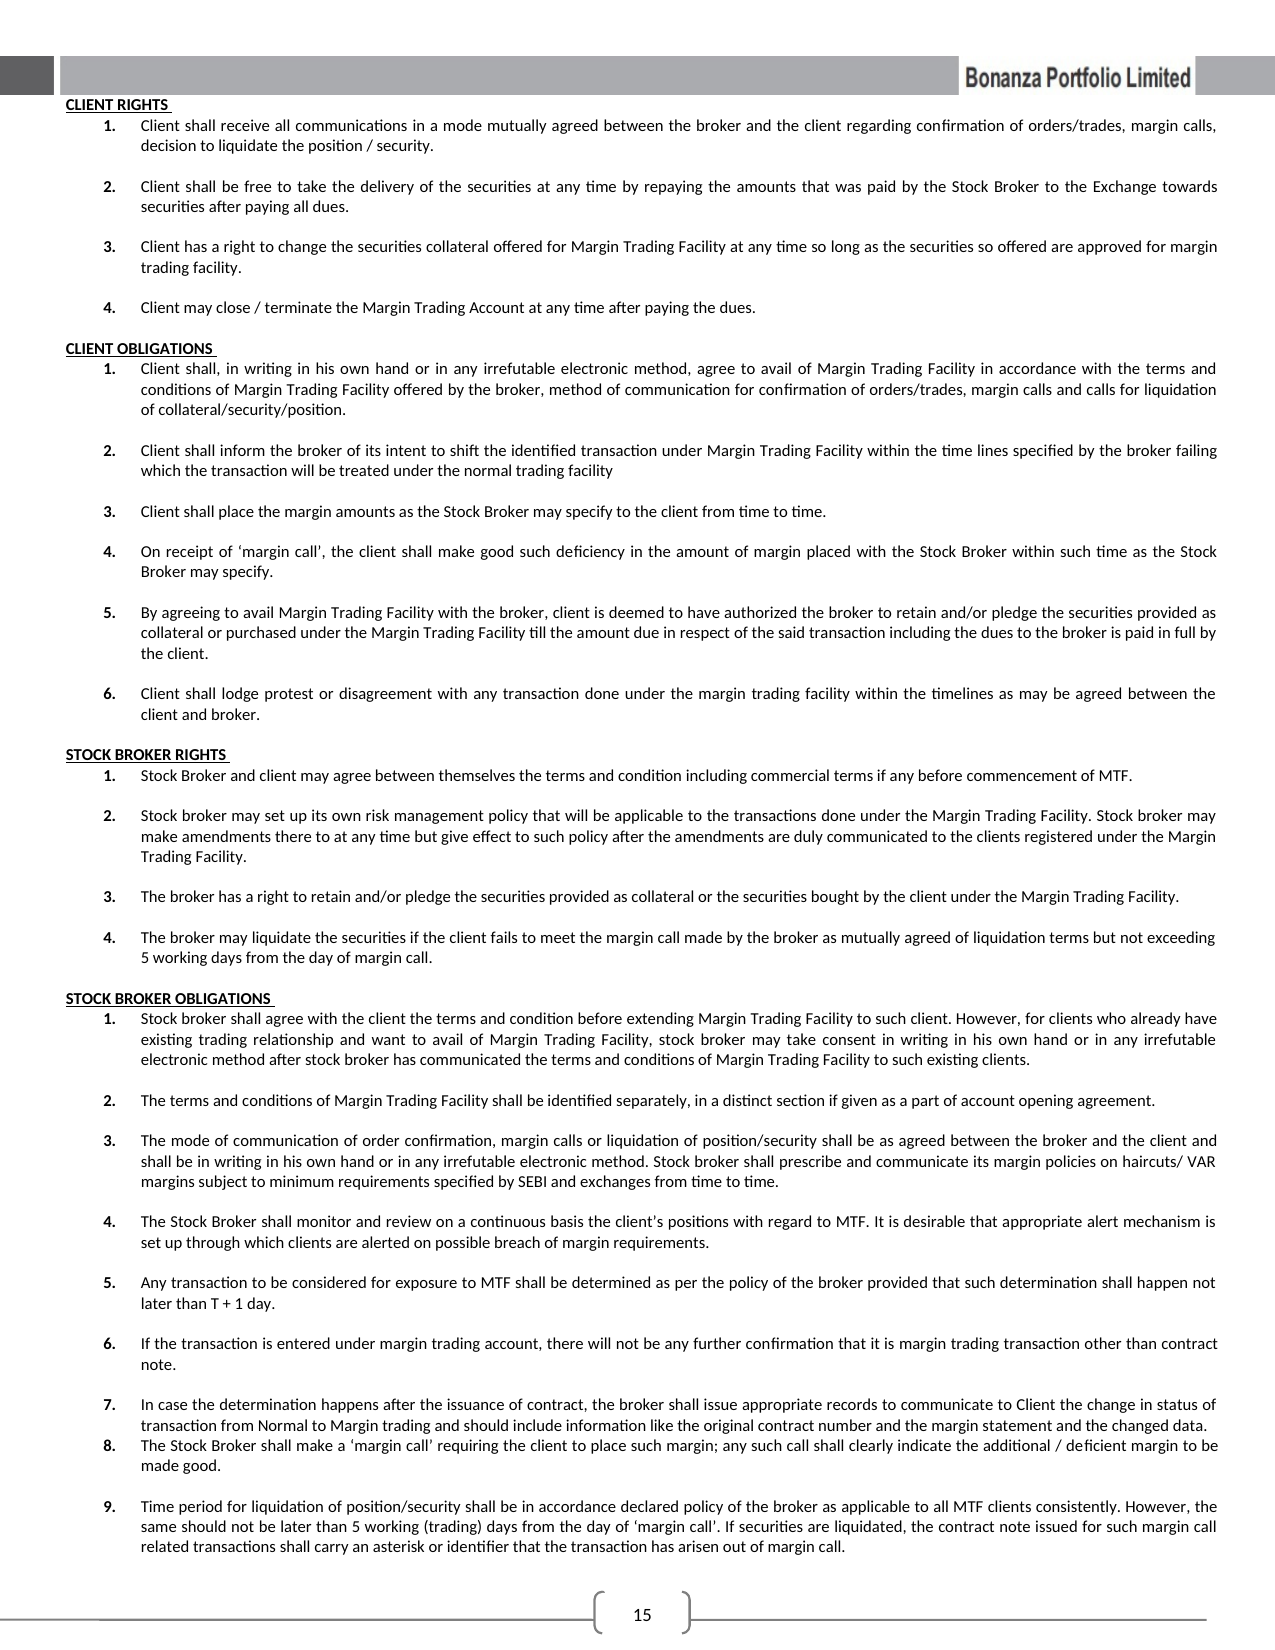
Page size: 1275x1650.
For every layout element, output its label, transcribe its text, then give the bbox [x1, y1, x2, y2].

list The terms and conditions of Margin Trading Facility shall be identified separately, in a distinct section if given as a part of account opening agreement. [103, 1090, 1219, 1110]
list In case the determination happens after the issuance of contract, the broker shall issue appropriate records to communicate to Client the change in status of transaction from Normal to Margin trading and should include information like the original contract number and the margin statement and the changed data. [103, 1394, 1219, 1435]
text CLIENT OBLIGATIONS [66, 338, 1219, 359]
list Any transaction to be considered for exposure to MTF shall be determined as per the policy of the broker provided that such determination shall happen not later than T + 1 day. [103, 1273, 1219, 1313]
list Client may close / terminate the Margin Trading Account at any time after paying the dues. [103, 298, 1219, 318]
list The mode of communication of order confirmation, margin calls or liquidation of position/security shall be as agreed between the broker and the client and shall be in writing in his own hand or in any irrefutable electronic method. Stock broker shall prescribe and communicate its margin policies on haircuts/ VAR margins subject to minimum requirements specified by SEBI and exchanges from time to time. [103, 1131, 1219, 1191]
list Client has a right to change the securities collateral offered for Margin Trading Facility at any time so long as the securities so offered are approved for margin trading facility. [103, 237, 1219, 277]
list Client shall be free to take the delivery of the securities at any time by repaying the amounts that was paid by the Stock Broker to the Exchange towards securities after paying all dues. [103, 176, 1219, 216]
list If the transaction is entered under margin trading account, there will not be any further confirmation that it is margin trading transaction other than contract note. [103, 1334, 1219, 1374]
list Client shall lodge protest or disagreement with any transaction done under the margin trading facility within the timelines as may be agreed between the client and broker. [103, 684, 1219, 724]
list The broker may liquidate the securities if the client fails to meet the margin call made by the broker as mutually agreed of liquidation terms but not exceeding 5 working days from the day of margin call. [103, 927, 1219, 968]
list Time period for liquidation of position/security shall be in accordance declared policy of the broker as applicable to all MTF clients consistently. However, the same should not be later than 5 working (trading) days from the day of ‘margin call’. If securities are liquidated, the contract note issued for such margin call related transactions shall carry an asterisk or identifier that the transaction has arisen out of margin call. [103, 1496, 1219, 1557]
list Client shall, in writing in his own hand or in any irrefutable electronic method, agree to avail of Margin Trading Facility in accordance with the terms and conditions of Margin Trading Facility offered by the broker, method of communication for confirmation of orders/trades, margin calls and calls for liquidation of collateral/security/position. [103, 359, 1219, 419]
list On receipt of ‘margin call’, the client shall make good such deficiency in the amount of margin placed with the Stock Broker within such time as the Stock Broker may specify. [103, 541, 1219, 582]
list Stock Broker and client may agree between themselves the terms and condition including commercial terms if any before commencement of MTF. [103, 765, 1219, 785]
list Client shall place the margin amounts as the Stock Broker may specify to the client from time to time. [103, 501, 1219, 521]
list By agreeing to avail Margin Trading Facility with the broker, client is deemed to have authorized the broker to retain and/or pledge the securities provided as collateral or purchased under the Margin Trading Facility till the amount due in respect of the said transaction including the dues to the broker is paid in full by the client. [103, 602, 1219, 663]
list The broker has a right to retain and/or pledge the securities provided as collateral or the securities bought by the client under the Margin Trading Facility. [103, 887, 1219, 907]
text STOCK BROKER RIGHTS [66, 744, 1219, 765]
list The Stock Broker shall monitor and review on a continuous basis the client’s positions with regard to MTF. It is desirable that appropriate alert mechanism is set up through which clients are alerted on possible breach of margin requirements. [103, 1212, 1219, 1252]
list Stock broker shall agree with the client the terms and condition before extending Margin Trading Facility to such client. However, for clients who already have existing trading relationship and want to avail of Margin Trading Facility, stock broker may take consent in writing in his own hand or in any irrefutable electronic method after stock broker has communicated the terms and conditions of Margin Trading Facility to such existing clients. [103, 1009, 1219, 1069]
list Client shall inform the broker of its intent to shift the identified transaction under Margin Trading Facility within the time lines specified by the broker failing which the transaction will be treated under the normal trading facility [103, 440, 1219, 481]
list Client shall receive all communications in a mode mutually agreed between the broker and the client regarding confirmation of orders/trades, margin calls, decision to liquidate the position / security. [103, 115, 1219, 156]
picture [0, 56, 1275, 95]
text CLIENT RIGHTS [66, 95, 1219, 115]
text STOCK BROKER OBLIGATIONS [66, 988, 1219, 1009]
list Stock broker may set up its own risk management policy that will be applicable to the transactions done under the Margin Trading Facility. Stock broker may make amendments there to at any time but give effect to such policy after the amendments are duly communicated to the clients registered under the Margin Trading Facility. [103, 806, 1219, 866]
list The Stock Broker shall make a ‘margin call’ requiring the client to place such margin; any such call shall clearly indicate the additional / deficient margin to be made good. [103, 1435, 1219, 1476]
